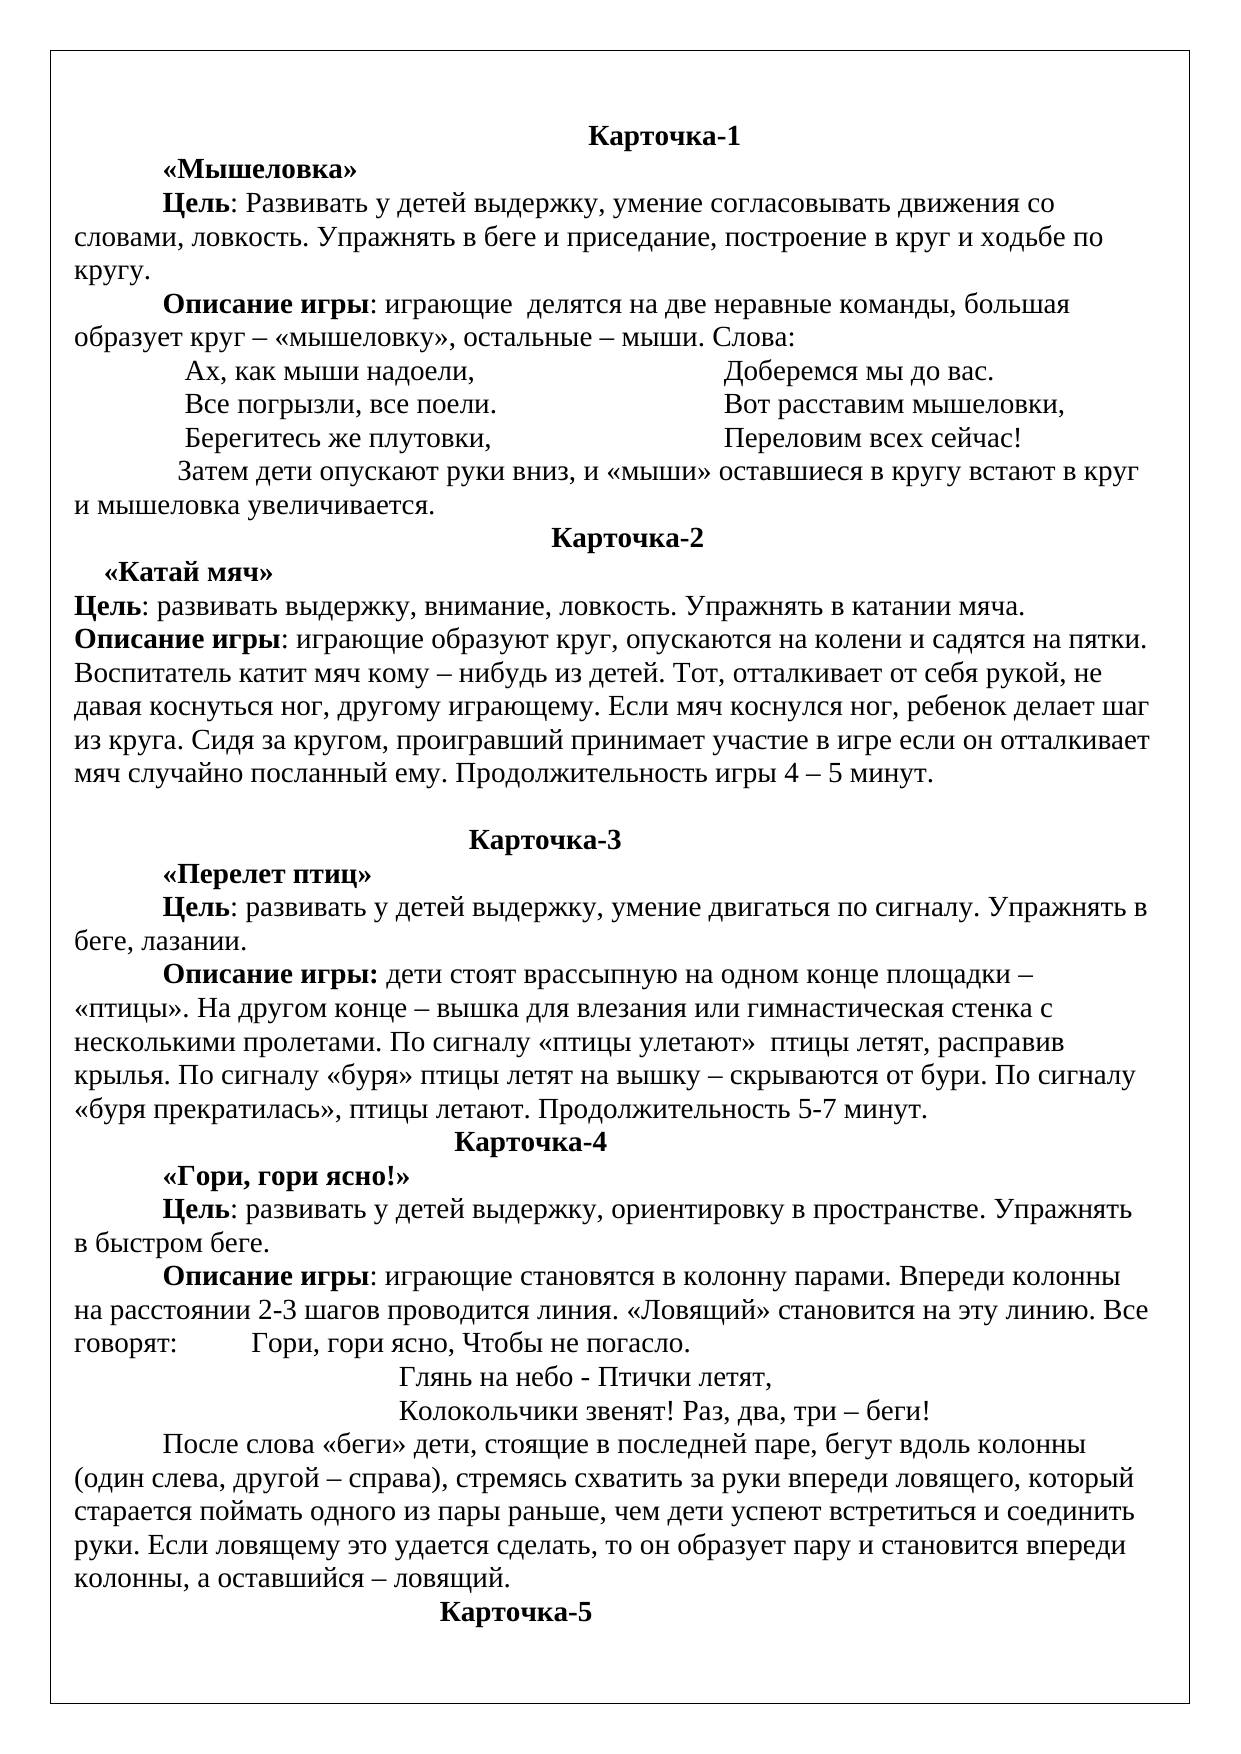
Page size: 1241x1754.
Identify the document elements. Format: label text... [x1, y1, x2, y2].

text «Катай мяч» [103, 554, 1152, 588]
text Карточка-5 [74, 1594, 1152, 1627]
text Описание игры: играющие становятся в колонну парами. Впереди колонны на расстоянии 2-3 шагов проводится линия. «Ловящий» становится на эту линию. Все говорят: Гори, гори ясно, Чтобы не погасло. [74, 1258, 1152, 1359]
text Доберемся мы до вас. [635, 353, 1152, 386]
text Карточка-2 [103, 521, 1152, 554]
text «Перелет птиц» [74, 856, 1152, 889]
text Цель: развивать у детей выдержку, умение двигаться по сигналу. Упражнять в беге, лазании. [74, 889, 1152, 957]
text Вот расставим мышеловки, [635, 386, 1152, 420]
text Затем дети опускают руки вниз, и «мыши» оставшиеся в кругу встают в круг и мышеловка увеличивается. [74, 453, 1152, 521]
text «Гори, гори ясно!» [74, 1158, 1152, 1191]
text Цель: Развивать у детей выдержку, умение согласовывать движения со словами, ловкость. Упражнять в беге и приседание, построение в круг и ходьбе по кругу. [74, 185, 1152, 286]
text Описание игры: играющие делятся на две неравные команды, большая образует круг – «мышеловку», остальные – мыши. Слова: [74, 286, 1152, 353]
text Описание игры: играющие образуют круг, опускаются на колени и садятся на пятки. Воспитатель катит мяч кому – нибудь из детей. Тот, отталкивает от себя рукой, не давая коснуться ног, другому играющему. Если мяч коснулся ног, ребенок делает шаг из круга. Сидя за кругом, проигравший принимает участие в игре если он отталкивает мяч случайно посланный ему. Продолжительность игры 4 – 5 минут. [74, 621, 1152, 789]
text Все погрызли, все поели. [74, 386, 591, 420]
text После слова «беги» дети, стоящие в последней паре, бегут вдоль колонны (один слева, другой – справа), стремясь схватить за руки впереди ловящего, который старается поймать одного из пары раньше, чем дети успеют встретиться и соединить руки. Если ловящему это удается сделать, то он образует пару и становится впереди колонны, а оставшийся – ловящий. [74, 1426, 1152, 1594]
text Цель: развивать у детей выдержку, ориентировку в пространстве. Упражнять в быстром беге. [74, 1191, 1152, 1258]
text Карточка-1 [103, 118, 1152, 152]
text Переловим всех сейчас! [635, 420, 1152, 453]
text Берегитесь же плутовки, [74, 420, 591, 453]
text Описание игры: дети стоят врассыпную на одном конце площадки – «птицы». На другом конце – вышка для влезания или гимнастическая стенка с несколькими пролетами. По сигналу «птицы улетают» птицы летят, расправив крылья. По сигналу «буря» птицы летят на вышку – скрываются от бури. По сигналу «буря прекратилась», птицы летают. Продолжительность 5-7 минут. [74, 957, 1152, 1124]
text Цель: развивать выдержку, внимание, ловкость. Упражнять в катании мяча. [74, 588, 1152, 621]
text «Мышеловка» [74, 152, 1152, 185]
text Глянь на небо - Птички летят, [74, 1359, 1152, 1393]
text Карточка-3 [74, 822, 1152, 856]
text Колокольчики звенят! Раз, два, три – беги! [74, 1393, 1152, 1426]
text Карточка-4 [74, 1124, 1152, 1158]
text Ах, как мыши надоели, [74, 353, 591, 386]
